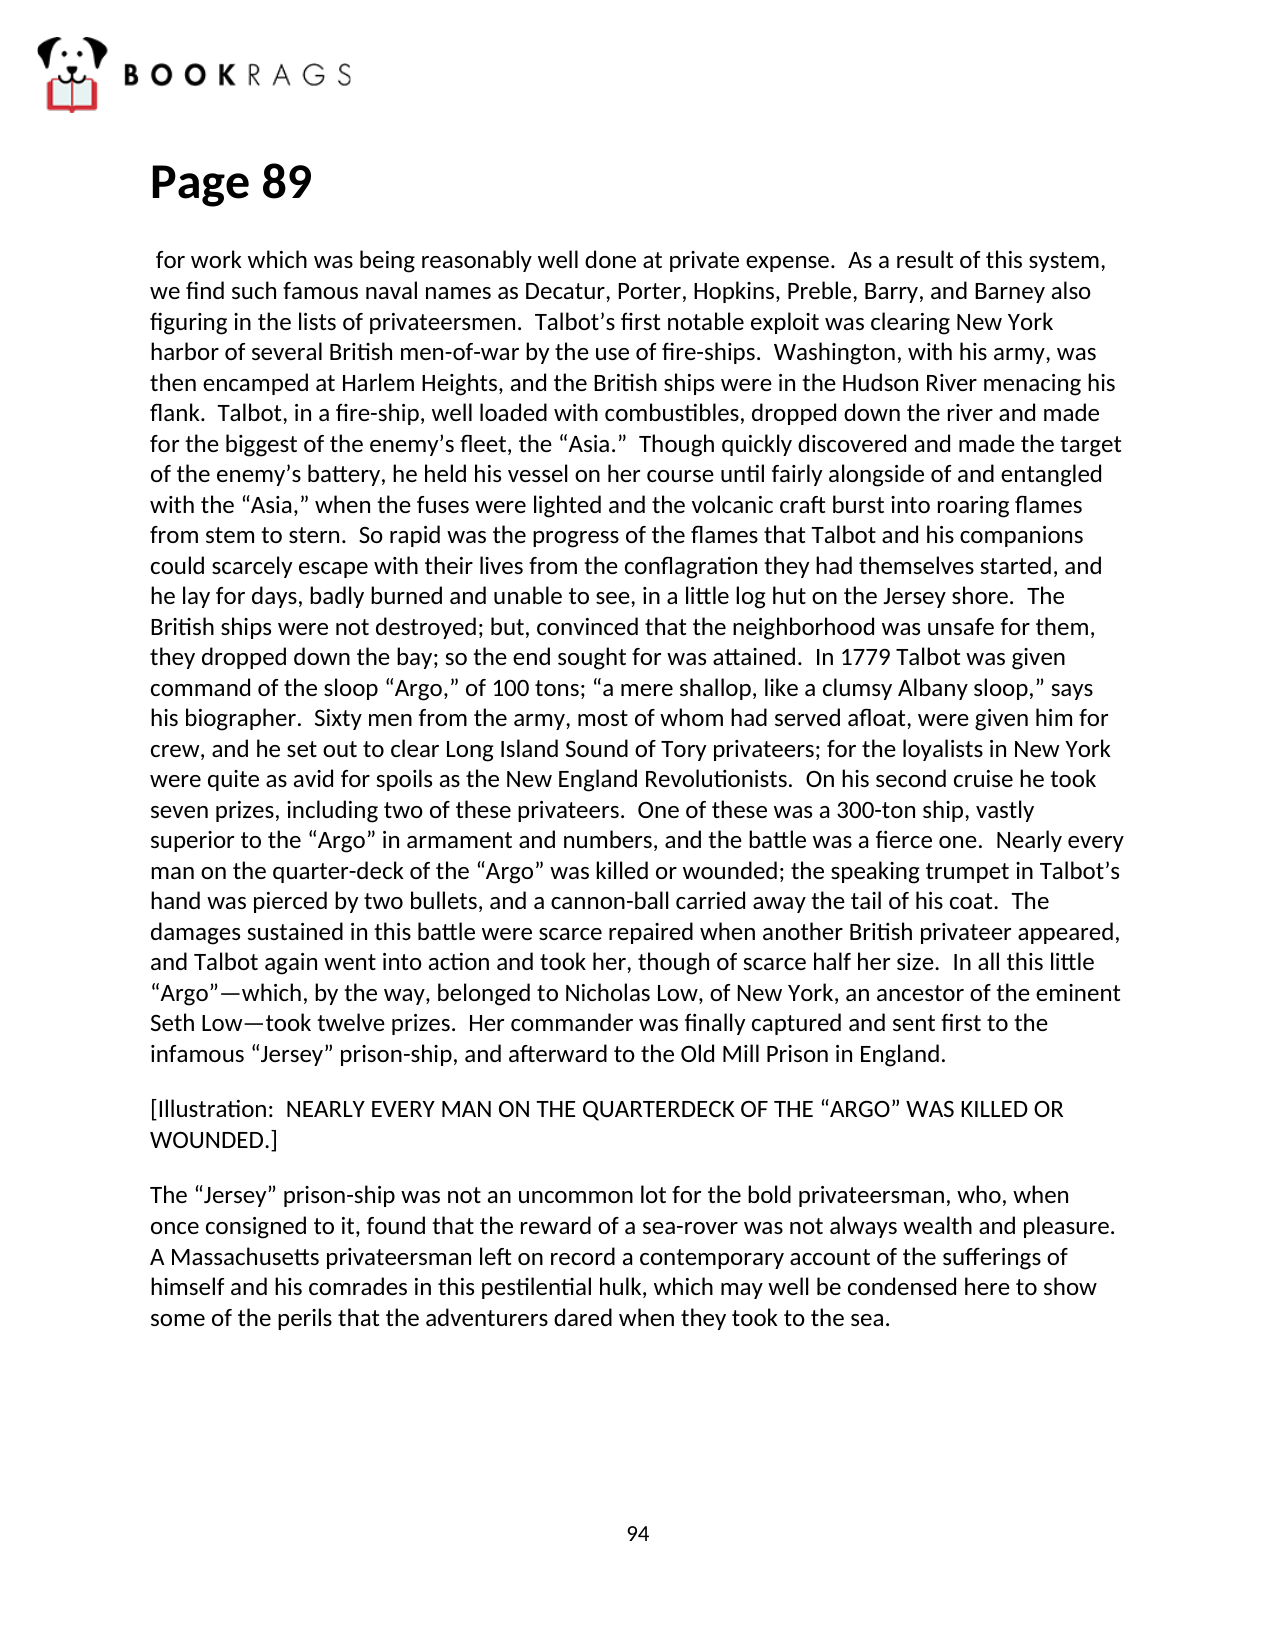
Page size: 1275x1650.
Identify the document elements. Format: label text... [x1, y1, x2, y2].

text [Illustration: NEARLY EVERY MAN ON THE QUARTERDECK OF THE “ARGO” WAS KILLED OR WOUNDED.] [150, 1094, 1125, 1155]
picture [37, 37, 351, 113]
text The “Jersey” prison-ship was not an uncommon lot for the bold privateersman, who, when once consigned to it, found that the reward of a sea-rover was not always wealth and pleasure. A Massachusetts privateersman left on record a contemporary account of the sufferings of himself and his comrades in this pestilential hulk, which may well be condensed here to show some of the perils that the adventurers dared when they took to the sea. [150, 1180, 1125, 1332]
text Page 89 [150, 150, 1125, 211]
text for work which was being reasonably well done at private expense. As a result of this system, we find such famous naval names as Decatur, Porter, Hopkins, Preble, Barry, and Barney also figuring in the lists of privateersmen. Talbot’s first notable exploit was clearing New York harbor of several British men-of-war by the use of fire-ships. Washington, with his army, was then encamped at Harlem Heights, and the British ships were in the Hudson River menacing his flank. Talbot, in a fire-ship, well loaded with combustibles, dropped down the river and made for the biggest of the enemy’s fleet, the “Asia.” Though quickly discovered and made the target of the enemy’s battery, he held his vessel on her course until fairly alongside of and entangled with the “Asia,” when the fuses were lighted and the volcanic craft burst into roaring flames from stem to stern. So rapid was the progress of the flames that Talbot and his companions could scarcely escape with their lives from the conflagration they had themselves started, and he lay for days, badly burned and unable to see, in a little log hut on the Jersey shore. The British ships were not destroyed; but, convinced that the neighborhood was unsafe for them, they dropped down the bay; so the end sought for was attained. In 1779 Talbot was given command of the sloop “Argo,” of 100 tons; “a mere shallop, like a clumsy Albany sloop,” says his biographer. Sixty men from the army, most of whom had served afloat, were given him for crew, and he set out to clear Long Island Sound of Tory privateers; for the loyalists in New York were quite as avid for spoils as the New England Revolutionists. On his second cruise he took seven prizes, including two of these privateers. One of these was a 300-ton ship, vastly superior to the “Argo” in armament and numbers, and the battle was a fierce one. Nearly every man on the quarter-deck of the “Argo” was killed or wounded; the speaking trumpet in Talbot’s hand was pierced by two bullets, and a cannon-ball carried away the tail of his coat. The damages sustained in this battle were scarce repaired when another British privateer appeared, and Talbot again went into action and took her, though of scarce half her size. In all this little “Argo”—­which, by the way, belonged to Nicholas Low, of New York, an ancestor of the eminent Seth Low—­took twelve prizes. Her commander was finally captured and sent first to the infamous “Jersey” prison-ship, and afterward to the Old Mill Prison in England. [150, 244, 1125, 1069]
